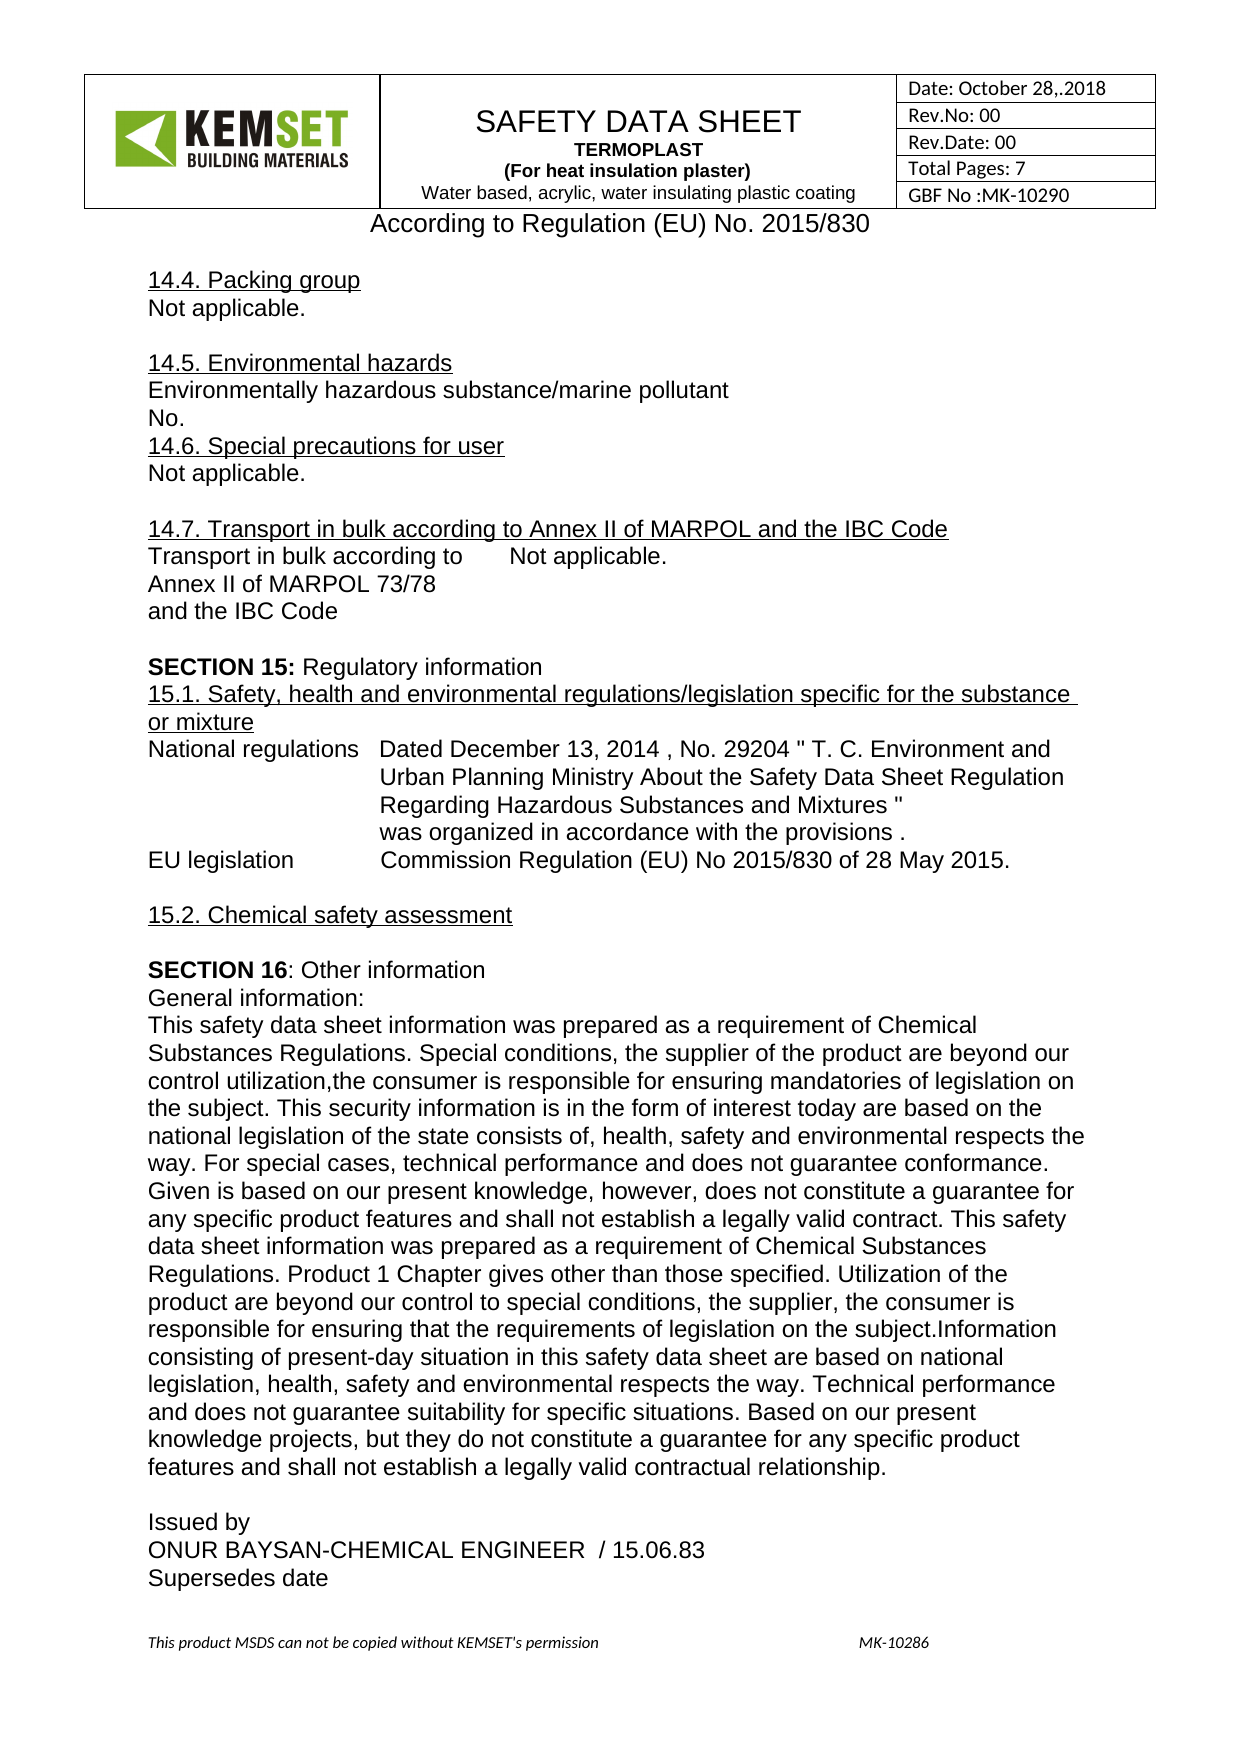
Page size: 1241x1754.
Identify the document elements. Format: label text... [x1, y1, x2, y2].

text and the IBC Code [148, 597, 1093, 625]
text Transport in bulk according to Not applicable. [148, 542, 1093, 570]
text legislation, health, safety and environmental respects the way. Technical performance and does not guarantee suitability for specific situations. Based on our present knowledge projects, but they do not constitute a guarantee for any specific product features and shall not establish a legally valid contractual relationship. [148, 1370, 1093, 1481]
text Regarding Hazardous Substances and Mixtures " [148, 791, 1093, 818]
text 14.5. Environmental hazards [148, 349, 1093, 376]
text National regulations Dated December 13, 2014 , No. 29204 " T. C. Environment and [148, 735, 1093, 763]
text 15.1. Safety, health and environmental regulations/legislation specific for the substance or mixture [148, 680, 1093, 735]
text SECTION 16: Other information [148, 956, 1093, 984]
text Environmentally hazardous substance/marine pollutant [148, 376, 1093, 404]
text 14.6. Special precautions for user [148, 432, 1093, 459]
text SECTION 15: Regulatory information [148, 652, 1093, 680]
text General information: [148, 984, 1093, 1011]
text EU legislation Commission Regulation (EU) No 2015/830 of 28 May 2015. [148, 846, 1093, 873]
text No. [148, 404, 1093, 432]
text This safety data sheet information was prepared as a requirement of Chemical Substances Regulations. Special conditions, the supplier of the product are beyond our control utilization,the consumer is responsible for ensuring mandatories of legislation on the subject. This security information is in the form of interest today are based on the national legislation of the state consists of, health, safety and environmental respects the way. For special cases, technical performance and does not guarantee conformance. Given is based on our present knowledge, however, does not constitute a guarantee for any specific product features and shall not establish a legally valid contract. This safety data sheet information was prepared as a requirement of Chemical Substances Regulations. Product 1 Chapter gives other than those specified. Utilization of the product are beyond our control to special conditions, the supplier, the consumer is responsible for ensuring that the requirements of legislation on the subject.Information consisting of present-day situation in this safety data sheet are based on national [148, 1011, 1093, 1370]
text ONUR BAYSAN-CHEMICAL ENGINEER / 15.06.83 [148, 1536, 1093, 1563]
text was organized in accordance with the provisions . [148, 818, 1093, 846]
text Annex II of MARPOL 73/78 [148, 570, 1093, 597]
text 15.2. Chemical safety assessment [148, 901, 1093, 928]
text Not applicable. [148, 459, 1093, 487]
text Not applicable. [148, 294, 1093, 321]
text Urban Planning Ministry About the Safety Data Sheet Regulation [148, 763, 1093, 791]
text 14.7. Transport in bulk according to Annex II of MARPOL and the IBC Code [148, 514, 1093, 542]
text Issued by [148, 1508, 1093, 1536]
picture [112, 102, 353, 170]
text Supersedes date [148, 1563, 1093, 1591]
text 14.4. Packing group [148, 266, 1093, 294]
